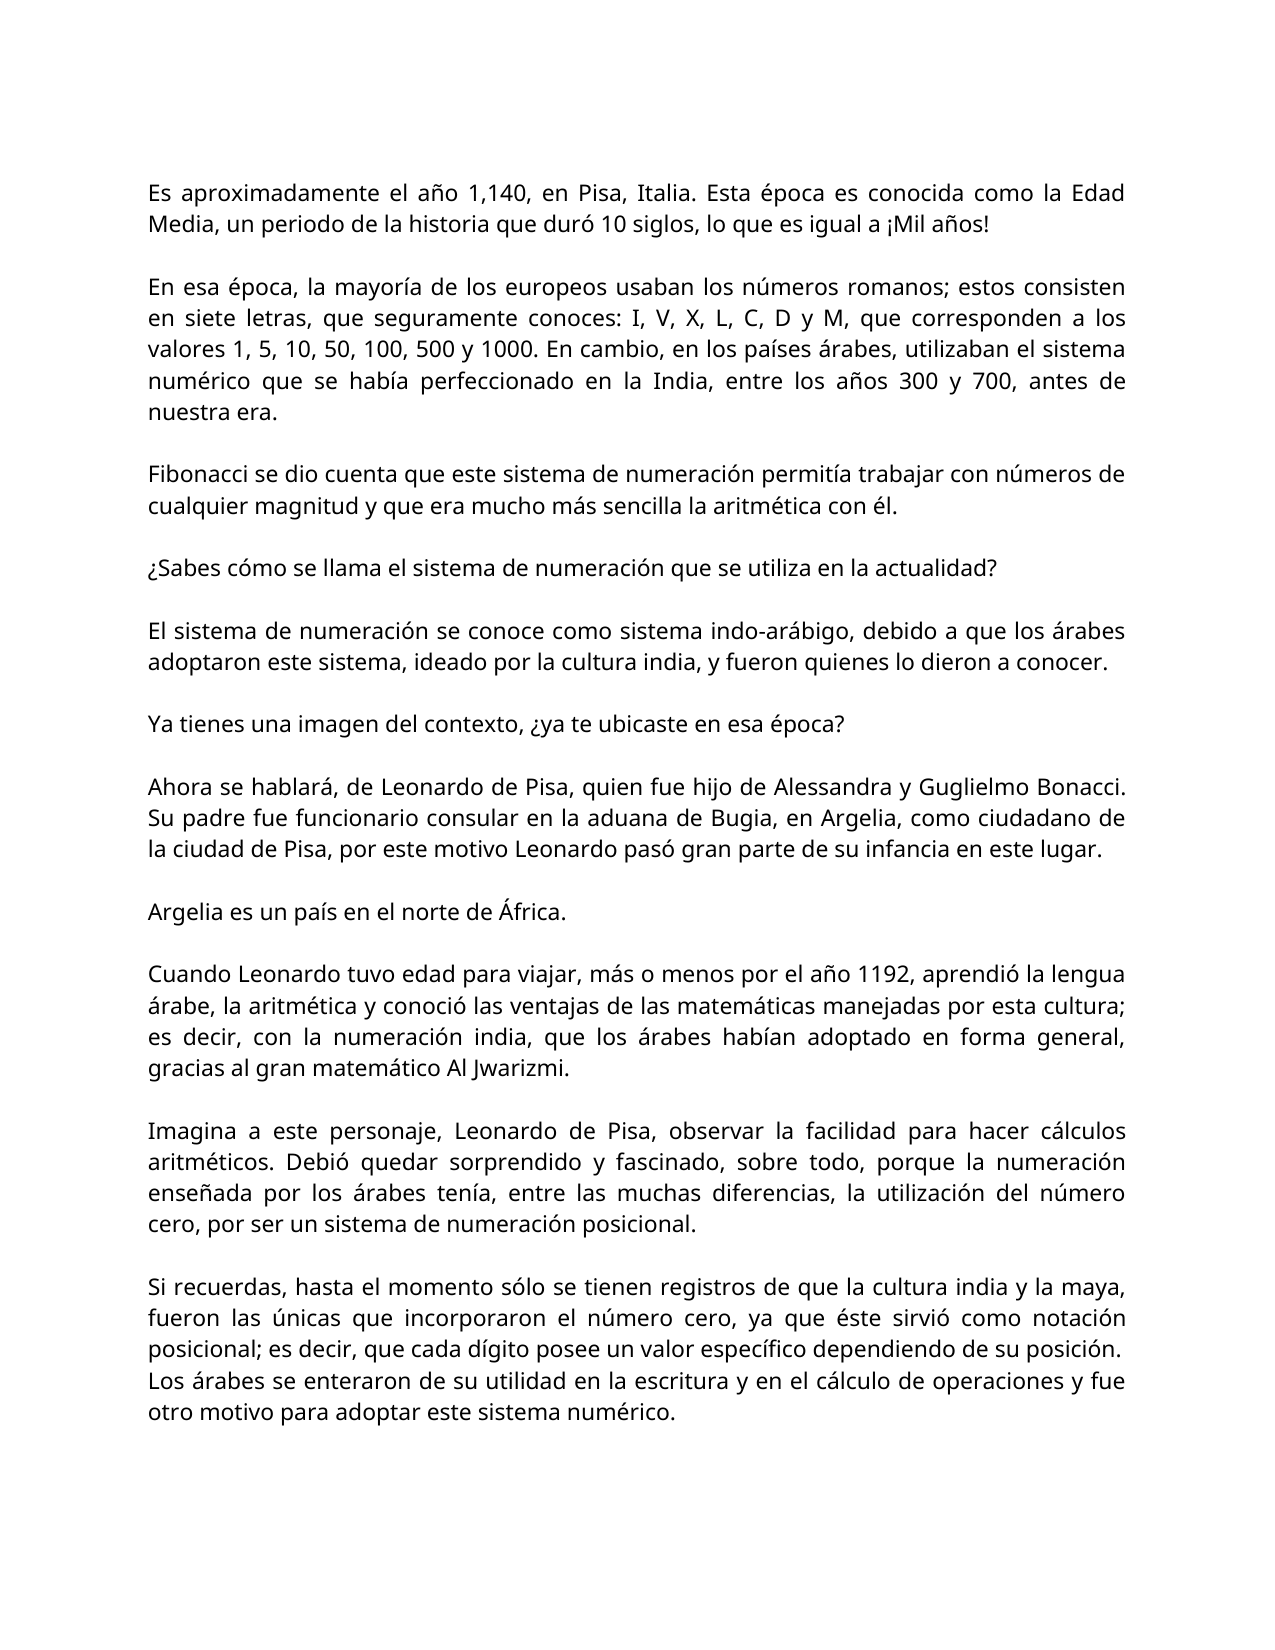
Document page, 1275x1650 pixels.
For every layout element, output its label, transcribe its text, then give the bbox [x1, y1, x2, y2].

text Los árabes se enteraron de su utilidad en la escritura y en el cálculo de operaciones y fue otro motivo para adoptar este sistema numérico. [148, 1365, 1127, 1427]
text Ahora se hablará, de Leonardo de Pisa, quien fue hijo de Alessandra y Guglielmo Bonacci. Su padre fue funcionario consular en la aduana de Bugia, en Argelia, como ciudadano de la ciudad de Pisa, por este motivo Leonardo pasó gran parte de su infancia en este lugar. [148, 771, 1127, 865]
text Es aproximadamente el año 1,140, en Pisa, Italia. Esta época es conocida como la Edad Media, un periodo de la historia que duró 10 siglos, lo que es igual a ¡Mil años! [148, 177, 1127, 240]
text Argelia es un país en el norte de África. [148, 896, 1127, 927]
text Si recuerdas, hasta el momento sólo se tienen registros de que la cultura india y la maya, fueron las únicas que incorporaron el número cero, ya que éste sirvió como notación posicional; es decir, que cada dígito posee un valor específico dependiendo de su posición. [148, 1271, 1127, 1365]
text El sistema de numeración se conoce como sistema indo-arábigo, debido a que los árabes adoptaron este sistema, ideado por la cultura india, y fueron quienes lo dieron a conocer. [148, 615, 1127, 677]
text Ya tienes una imagen del contexto, ¿ya te ubicaste en esa época? [148, 708, 1127, 740]
text ¿Sabes cómo se llama el sistema de numeración que se utiliza en la actualidad? [148, 552, 1127, 583]
text Imagina a este personaje, Leonardo de Pisa, observar la facilidad para hacer cálculos aritméticos. Debió quedar sorprendido y fascinado, sobre todo, porque la numeración enseñada por los árabes tenía, entre las muchas diferencias, la utilización del número cero, por ser un sistema de numeración posicional. [148, 1115, 1127, 1240]
text Fibonacci se dio cuenta que este sistema de numeración permitía trabajar con números de cualquier magnitud y que era mucho más sencilla la aritmética con él. [148, 458, 1127, 521]
text En esa época, la mayoría de los europeos usaban los números romanos; estos consisten en siete letras, que seguramente conoces: I, V, X, L, C, D y M, que corresponden a los valores 1, 5, 10, 50, 100, 500 y 1000. En cambio, en los países árabes, utilizaban el sistema numérico que se había perfeccionado en la India, entre los años 300 y 700, antes de nuestra era. [148, 271, 1127, 427]
text Cuando Leonardo tuvo edad para viajar, más o menos por el año 1192, aprendió la lengua árabe, la aritmética y conoció las ventajas de las matemáticas manejadas por esta cultura; es decir, con la numeración india, que los árabes habían adoptado en forma general, gracias al gran matemático Al Jwarizmi. [148, 958, 1127, 1083]
